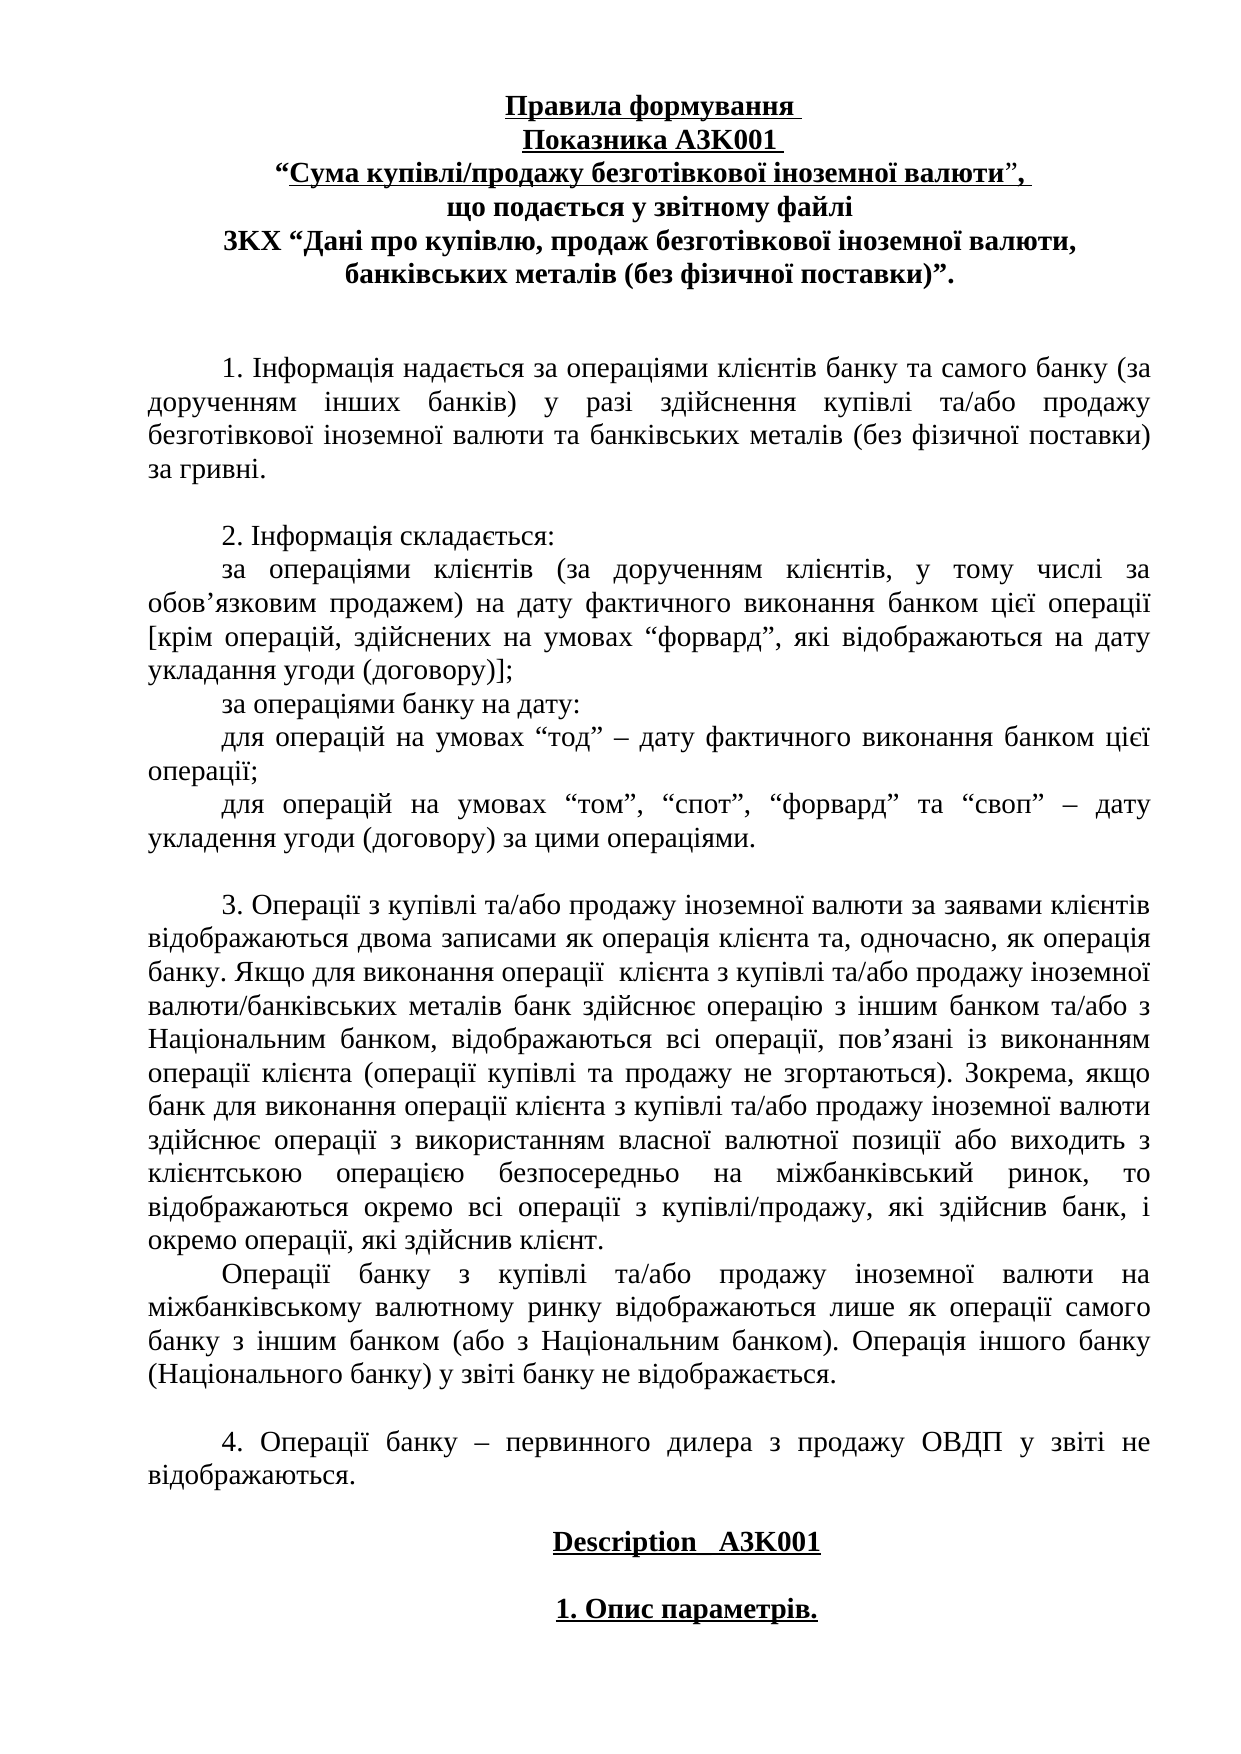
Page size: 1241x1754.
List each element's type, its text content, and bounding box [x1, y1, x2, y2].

text 1. Опис параметрів. [148, 1591, 1152, 1625]
text Description_ A3K001 [148, 1524, 1152, 1558]
text 3. Операції з купівлі та/або продажу іноземної валюти за заявами клієнтів відображаються двома записами як операція клієнта та, одночасно, як операція банку. Якщо для виконання операції клієнта з купівлі та/або продажу іноземної валюти/банківських металів банк здійснює операцію з іншим банком та/або з Національним банком, відображаються всі операції, пов’язані із виконанням операції клієнта (операції купівлі та продажу не згортаються). Зокрема, якщо банк для виконання операції клієнта з купівлі та/або продажу іноземної валюти здійснює операції з використанням власної валютної позиції або виходить з клієнтською операцією безпосередньо на міжбанківський ринок, то відображаються окремо всі операції з купівлі/продажу, які здійснив банк, і окремо операції, які здійснив клієнт. [148, 887, 1152, 1256]
text 2. Інформація складається: [148, 518, 1152, 552]
text Операції банку з купівлі та/або продажу іноземної валюти на міжбанківському валютному ринку відображаються лише як операції самого банку з іншим банком (або з Національним банком). Операція іншого банку (Національного банку) у звіті банку не відображається. [148, 1256, 1152, 1390]
text що подається у звітному файлі [148, 189, 1152, 223]
text для операцій на умовах “тод” – дату фактичного виконання банком цієї операції; [148, 719, 1152, 786]
text за операціями клієнтів (за дорученням клієнтів, у тому числі за обов’язковим продажем) на дату фактичного виконання банком цієї операції [крім операцій, здійснених на умовах “форвард”, які відображаються на дату укладання угоди (договору)]; [148, 552, 1152, 686]
text 3KX “Дані про купівлю, продаж безготівкової іноземної валюти, банківських металів (без фізичної поставки)”. [148, 223, 1152, 290]
text 1. Інформація надається за операціями клієнтів банку та самого банку (за дорученням інших банків) у разі здійснення купівлі та/або продажу безготівкової іноземної валюти та банківських металів (без фізичної поставки) за гривні. [148, 350, 1152, 484]
text “Сума купівлі/продажу безготівкової іноземної валюти”, [148, 156, 1152, 189]
text за операціями банку на дату: [148, 686, 1152, 719]
text Показника A3K001 [148, 122, 1152, 156]
text Правила формування [148, 88, 1152, 122]
text для операцій на умовах “том”, “спот”, “форвард” та “своп” – дату укладення угоди (договору) за цими операціями. [148, 786, 1152, 853]
text 4. Операції банку – первинного дилера з продажу ОВДП у звіті не відображаються. [148, 1424, 1152, 1491]
